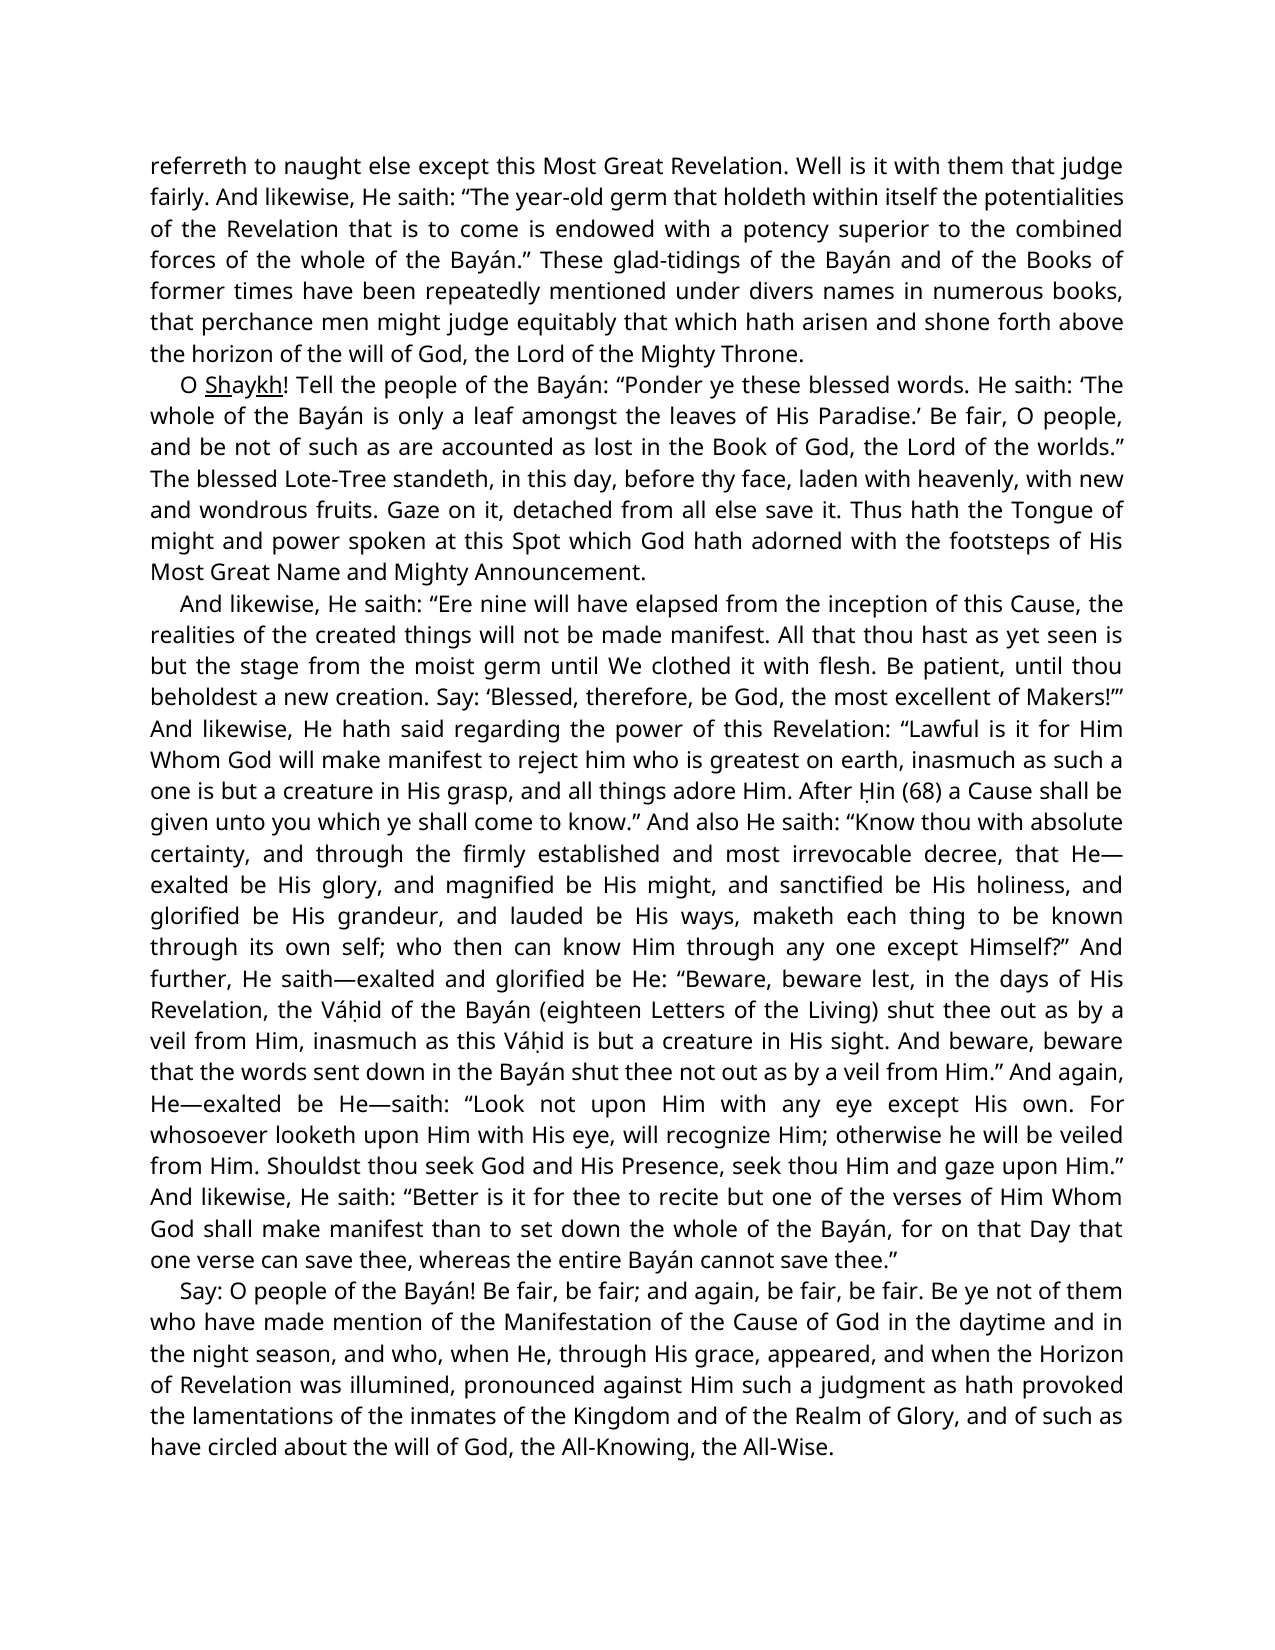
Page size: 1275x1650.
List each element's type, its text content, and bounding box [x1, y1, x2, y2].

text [150, 150, 1125, 369]
text O Shaykh! Tell the people of the Bayán: “Ponder ye these blessed words. He saith: ‘The whole of the Bayán is only a leaf amongst the leaves of His Paradise.’ Be fair, O people, and be not of such as are accounted as lost in the Book of God, the Lord of the worlds.” The blessed Lote-Tree standeth, in this day, before thy face, laden with heavenly, with new and wondrous fruits. Gaze on it, detached from all else save it. Thus hath the Tongue of might and power spoken at this Spot which God hath adorned with the footsteps of His Most Great Name and Mighty Announcement. [150, 369, 1125, 587]
text Say: O people of the Bayán! Be fair, be fair; and again, be fair, be fair. Be ye not of them who have made mention of the Manifestation of the Cause of God in the daytime and in the night season, and who, when He, through His grace, appeared, and when the Horizon of Revelation was illumined, pronounced against Him such a judgment as hath provoked the lamentations of the inmates of the Kingdom and of the Realm of Glory, and of such as have circled about the will of God, the All-Knowing, the All-Wise. [150, 1275, 1125, 1462]
text And likewise, He saith: “Ere nine will have elapsed from the inception of this Cause, the realities of the created things will not be made manifest. All that thou hast as yet seen is but the stage from the moist germ until We clothed it with flesh. Be patient, until thou beholdest a new creation. Say: ‘Blessed, therefore, be God, the most excellent of Makers!’” And likewise, He hath said regarding the power of this Revelation: “Lawful is it for Him Whom God will make manifest to reject him who is greatest on earth, inasmuch as such a one is but a creature in His grasp, and all things adore Him. After Ḥin (68) a Cause shall be given unto you which ye shall come to know.” And also He saith: “Know thou with absolute certainty, and through the firmly established and most irrevocable decree, that He—exalted be His glory, and magnified be His might, and sanctified be His holiness, and glorified be His grandeur, and lauded be His ways, maketh each thing to be known through its own self; who then can know Him through any one except Himself?” And further, He saith—exalted and glorified be He: “Beware, beware lest, in the days of His Revelation, the Váḥid of the Bayán (eighteen Letters of the Living) shut thee out as by a veil from Him, inasmuch as this Váḥid is but a creature in His sight. And beware, beware that the words sent down in the Bayán shut thee not out as by a veil from Him.” And again, He—exalted be He—saith: “Look not upon Him with any eye except His own. For whosoever looketh upon Him with His eye, will recognize Him; otherwise he will be veiled from Him. Shouldst thou seek God and His Presence, seek thou Him and gaze upon Him.” And likewise, He saith: “Better is it for thee to recite but one of the verses of Him Whom God shall make manifest than to set down the whole of the Bayán, for on that Day that one verse can save thee, whereas the entire Bayán cannot save thee.” [150, 587, 1125, 1275]
